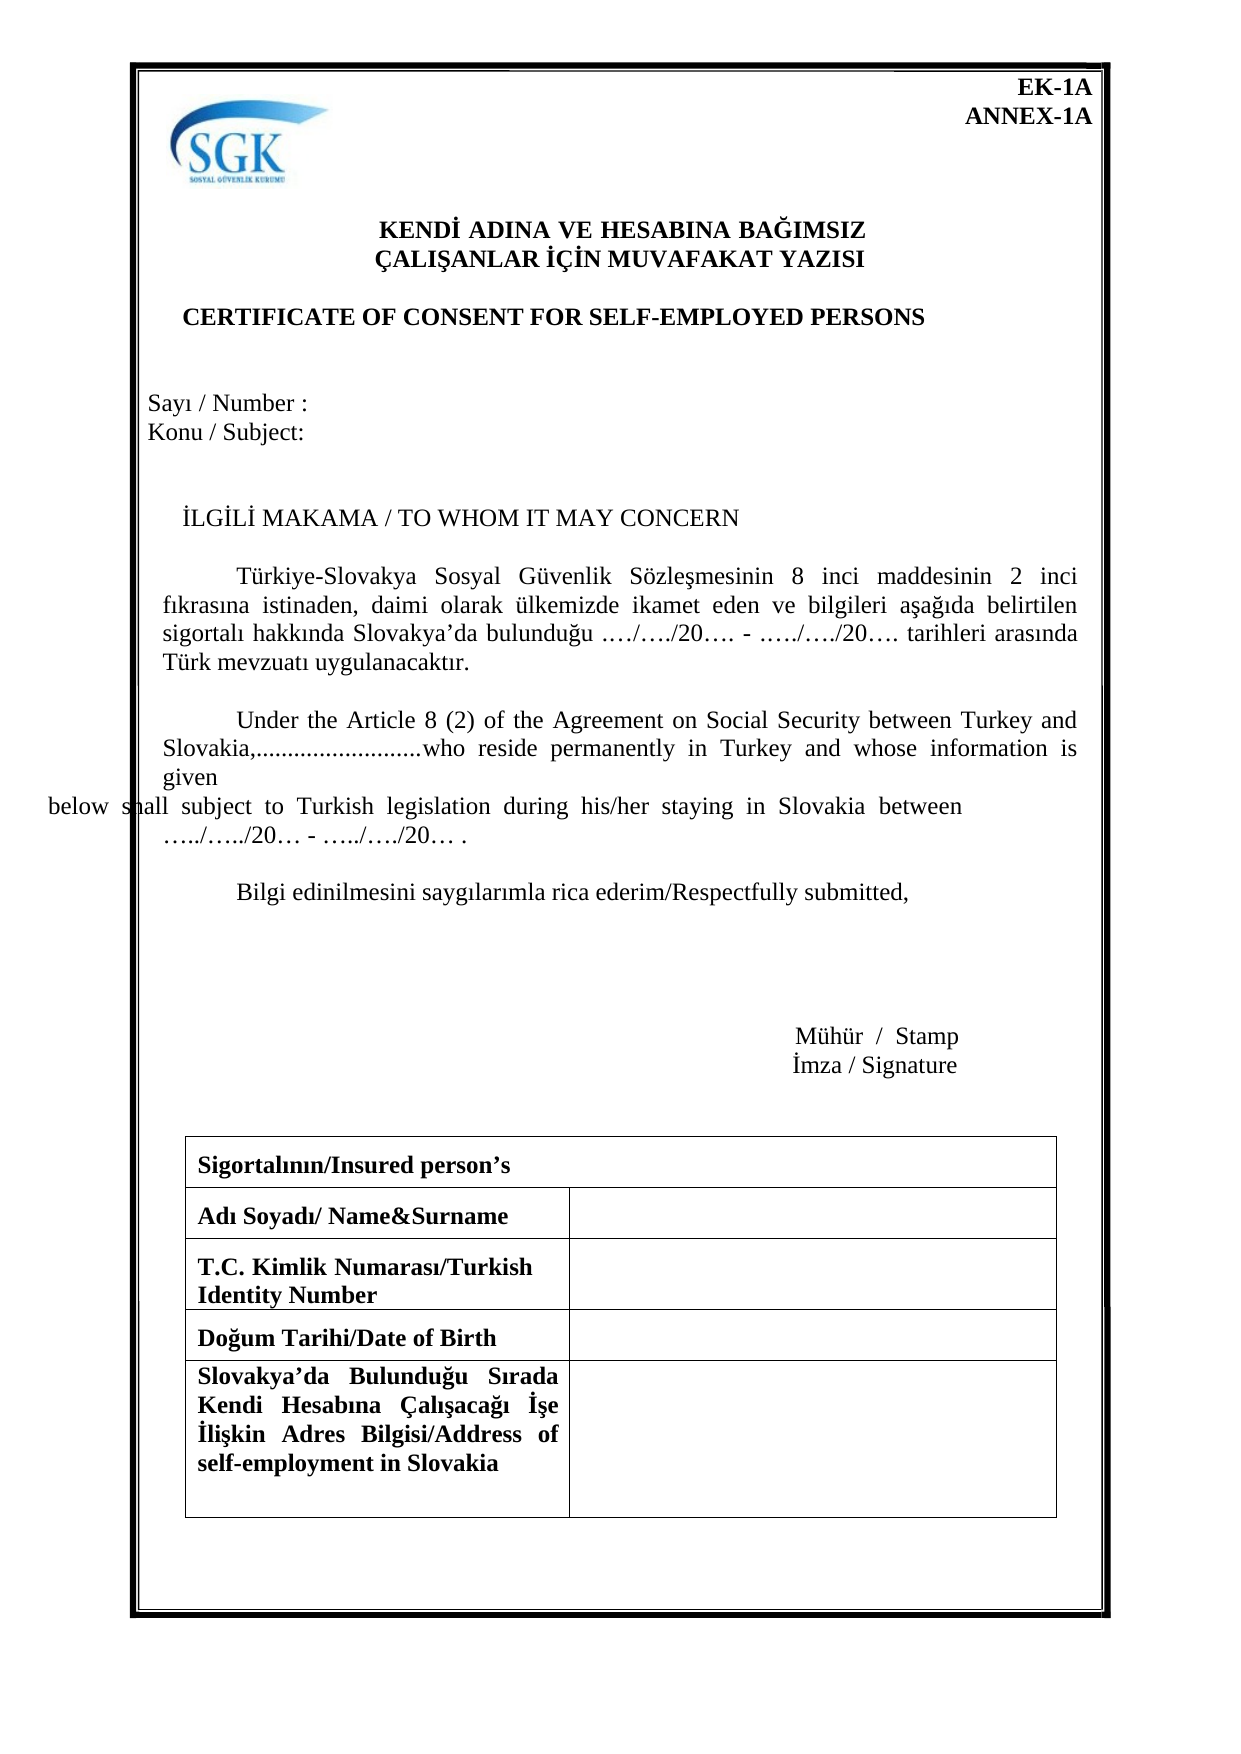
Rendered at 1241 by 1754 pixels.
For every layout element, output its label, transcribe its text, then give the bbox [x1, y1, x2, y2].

table_cell [570, 1239, 1056, 1309]
text Sayı / Number : Konu / Subject: [147, 388, 308, 446]
text CERTIFICATE OF CONSENT FOR SELF-EMPLOYED PERSONS [182, 302, 1058, 330]
text Under the Article 8 (2) of the Agreement on Social Security between Turkey and Slovakia, who reside permanently in Turkey and whose information is given [162, 705, 1078, 791]
table_cell Adı Soyadı/ Name&Surname [186, 1188, 569, 1238]
text below shall subject to Turkish legislation during his/her staying in Slovakia between [48, 791, 1078, 820]
text EK-1A ANNEX-1A [965, 72, 1093, 130]
table_cell Slovakya’da Bulunduğu Sırada Kendi Hesabına Çalışacağı İşe İlişkin Adres Bilgisi/Address of self-employment in Slovakia [186, 1361, 569, 1517]
picture [166, 94, 333, 189]
text …../…../20… - …../…./20… . [162, 820, 1194, 848]
subtitle KENDİ ADINA VE HESABINA BAĞIMSIZ ÇALIŞANLAR İÇİN MUVAFAKAT YAZISI [374, 215, 867, 273]
table_cell [570, 1188, 1056, 1238]
table_cell Doğum Tarihi/Date of Birth [186, 1310, 569, 1360]
text İLGİLİ MAKAMA / TO WHOM IT MAY CONCERN [182, 503, 1058, 532]
table_cell [570, 1310, 1056, 1360]
text Türkiye-Slovakya Sosyal Güvenlik Sözleşmesinin 8 inci maddesinin 2 inci fıkrasına istinaden, daimi olarak ülkemizde ikamet eden ve bilgileri aşağıda belirtilen sigortalı hakkında Slovakya’da bulunduğu .…/…./20…. - .…./…./20…. tarihleri arasında Türk mevzuatı uygulanacaktır. [162, 561, 1078, 676]
table_cell T.C. Kimlik Numarası/Turkish Identity Number [186, 1239, 569, 1309]
table_cell [570, 1361, 1056, 1517]
text Bilgi edinilmesini saygılarımla rica ederim/Respectfully submitted, [236, 877, 1194, 906]
table_header Sigortalının/Insured person’s [186, 1137, 1056, 1187]
text Mühür / Stamp İmza / Signature [792, 1021, 959, 1078]
